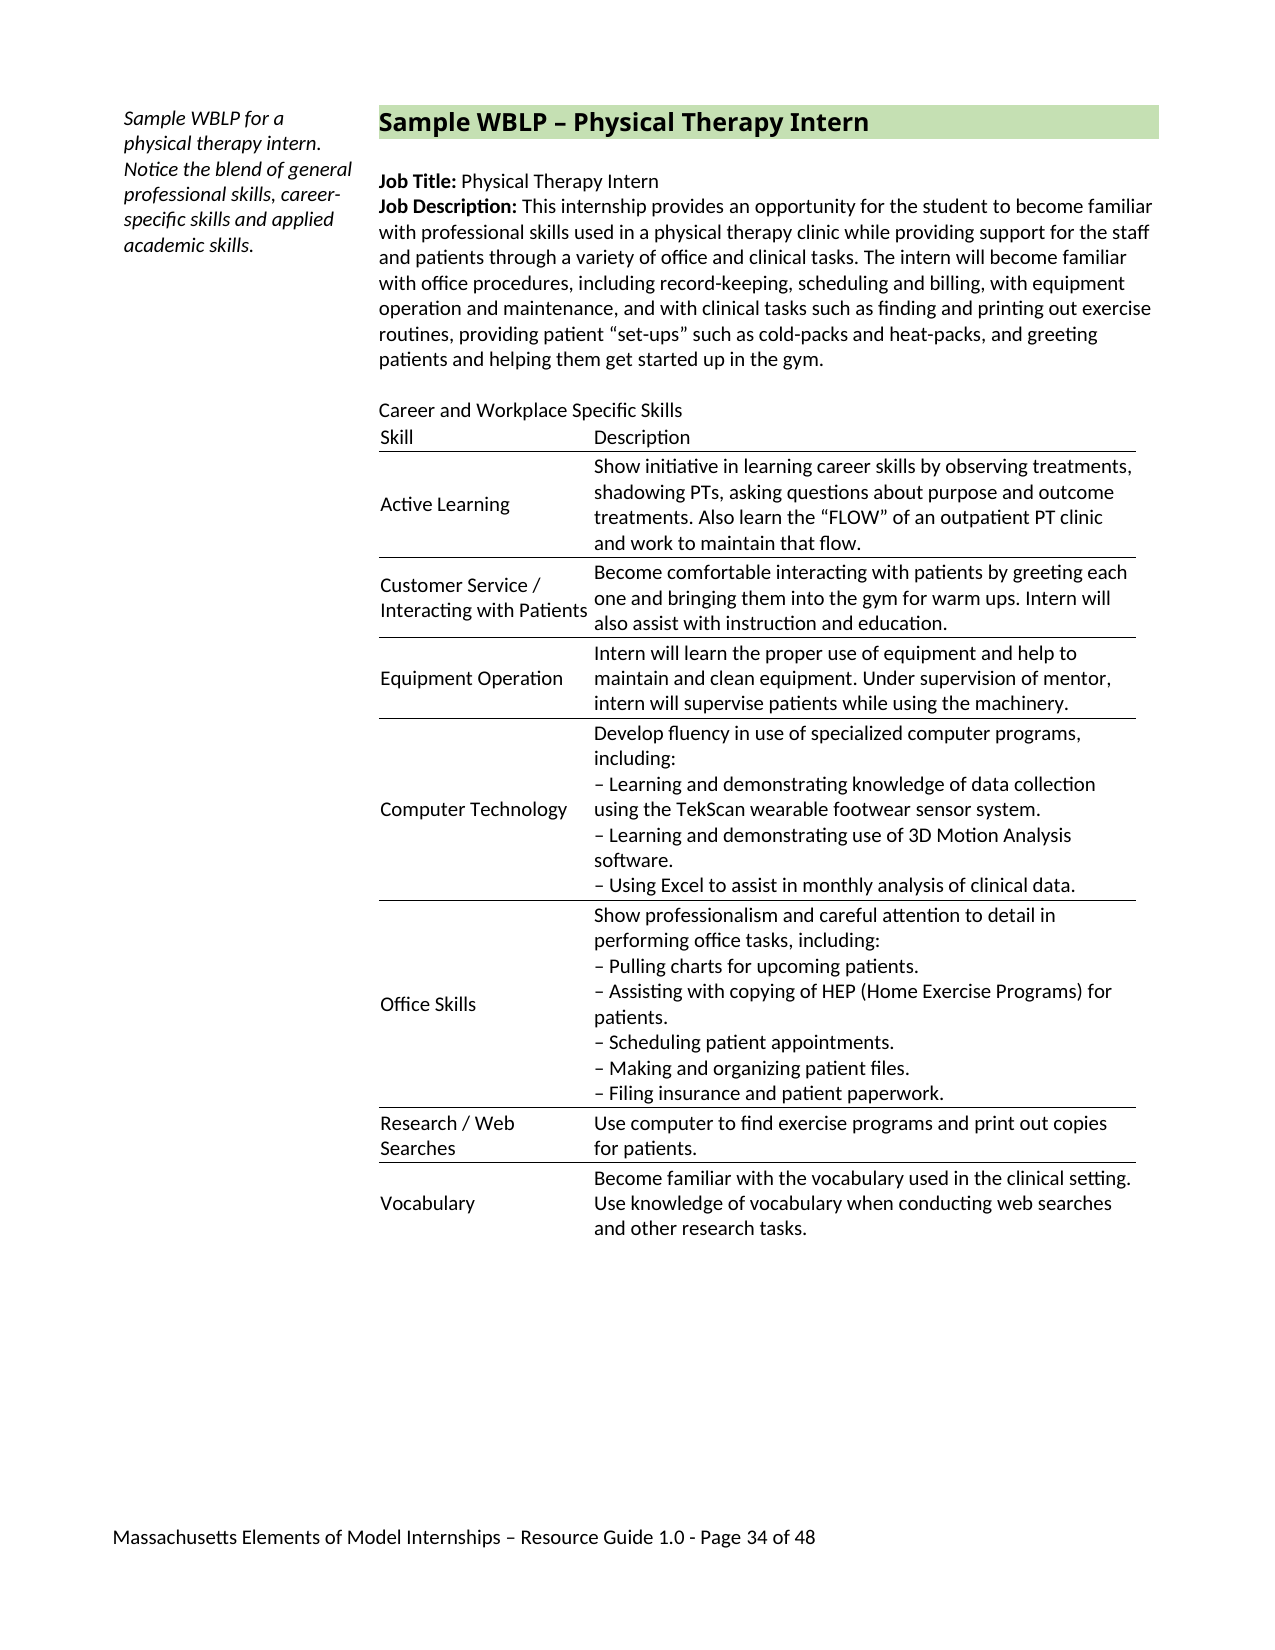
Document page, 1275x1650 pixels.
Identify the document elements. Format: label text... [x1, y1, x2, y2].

table_header Sample WBLP for a physical therapy intern. Notice the blend of general professional skills, career-specific skills and applied academic skills. [113, 105, 367, 1243]
table_header Sample WBLP – Physical Therapy Intern Job Title: Physical Therapy Intern Job Description: This internship provides an opportunity for the student to become familiar with professional skills used in a physical therapy clinic while providing support for the staff and patients through a variety of office and clinical tasks. The intern will become familiar with office procedures, including record-keeping, scheduling and billing, with equipment operation and maintenance, and with clinical tasks such as finding and printing out exercise routines, providing patient “set-ups” such as cold-packs and heat-packs, and greeting patients and helping them get started up in the gym. Career and Workplace Specific Skills [368, 105, 1170, 1243]
